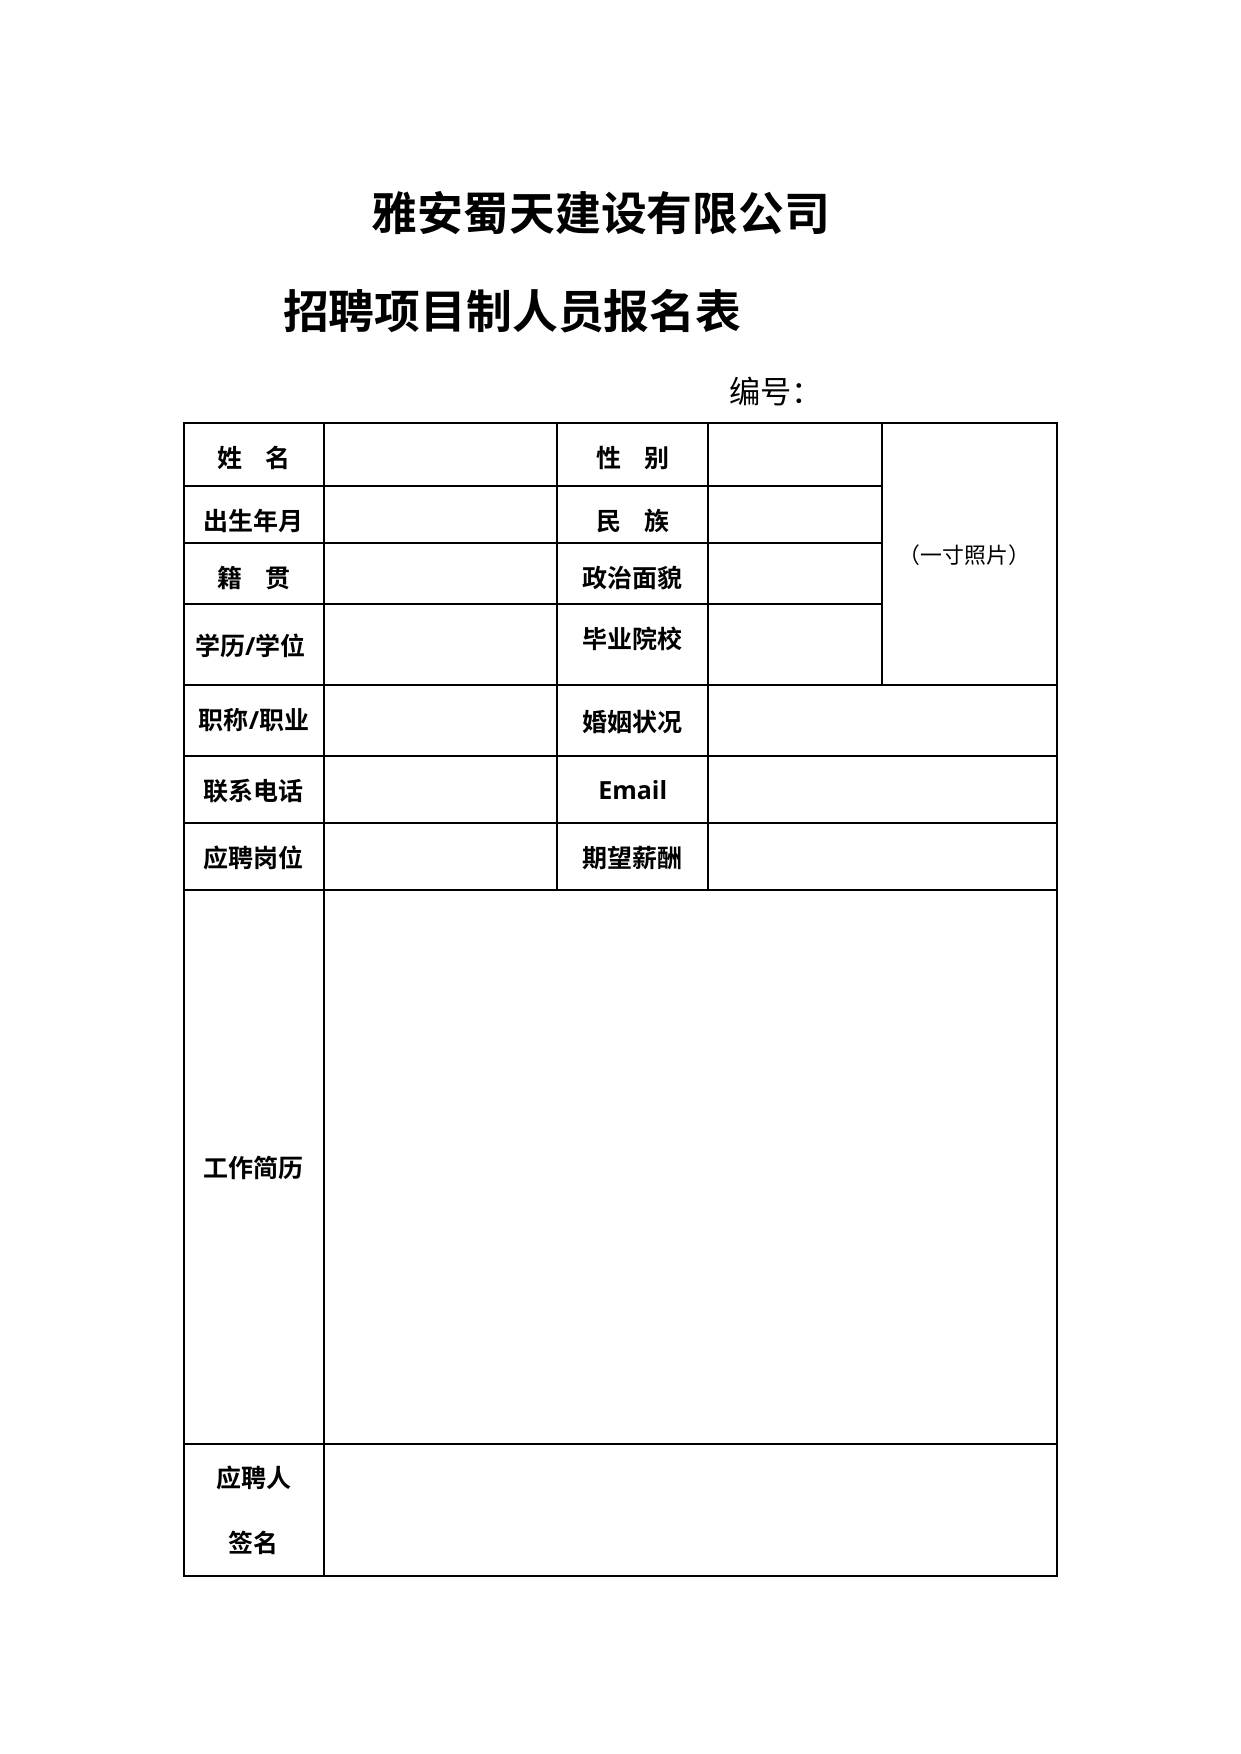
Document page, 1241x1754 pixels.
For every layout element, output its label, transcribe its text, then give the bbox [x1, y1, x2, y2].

table_cell [325, 686, 556, 755]
table_cell 工作简历 [185, 891, 323, 1442]
table_cell 政治面貌 [558, 544, 707, 603]
table_cell [709, 757, 1056, 822]
table_cell [709, 605, 881, 684]
table_cell [709, 487, 881, 542]
table_cell 期望薪酬 [558, 824, 707, 889]
table_cell 职称/职业资格 [185, 686, 323, 755]
table_cell 应聘人 签名 [185, 1445, 323, 1574]
text 编号： [187, 357, 1053, 422]
table_cell [709, 686, 1056, 755]
text 雅安蜀天建设有限公司 [187, 162, 1053, 259]
table_cell 应聘岗位 [185, 824, 323, 889]
table_header 姓 名 [185, 424, 323, 484]
table_cell [709, 544, 881, 603]
table_cell [325, 757, 556, 822]
table_cell 籍 贯 [185, 544, 323, 603]
table_cell [325, 891, 1056, 1442]
table_header （一寸照片） [883, 424, 1056, 684]
table_cell 联系电话 [185, 757, 323, 822]
table_cell 出生年月 [185, 487, 323, 542]
table_cell [325, 487, 556, 542]
table_cell [709, 824, 1056, 889]
table_cell 毕业院校 及专业 [558, 605, 707, 684]
table_cell 婚姻状况 [558, 686, 707, 755]
table_header 性 别 [558, 424, 707, 484]
table_cell 民 族 [558, 487, 707, 542]
table_cell [325, 605, 556, 684]
table_cell [325, 824, 556, 889]
table_cell 学历/学位 [185, 605, 323, 684]
table_header [709, 424, 881, 484]
table_header [325, 424, 556, 484]
table_cell Email [558, 757, 707, 822]
table_cell [325, 1445, 1056, 1574]
table_cell [325, 544, 556, 603]
text 招聘项目制人员报名表 [187, 259, 1053, 357]
